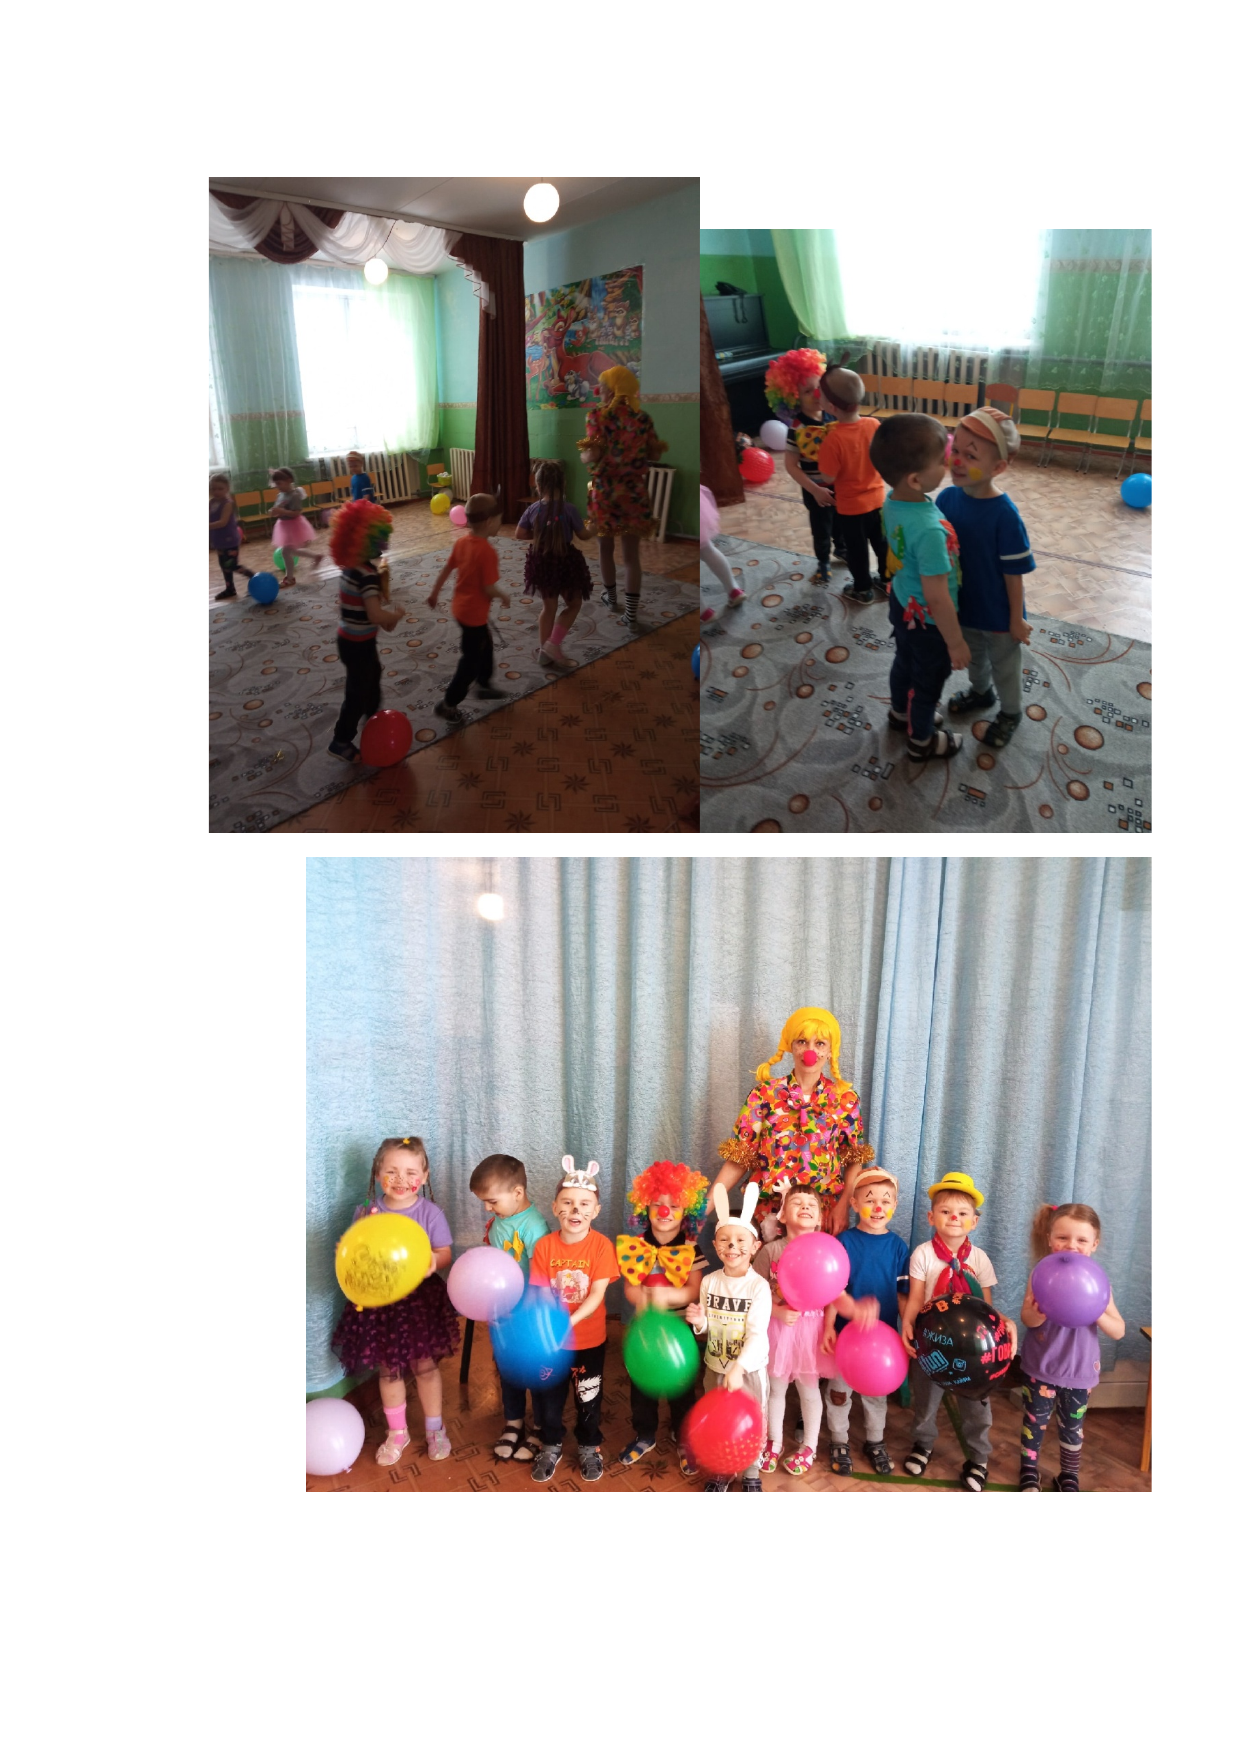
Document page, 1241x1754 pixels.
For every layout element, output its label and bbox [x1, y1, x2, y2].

picture [306, 857, 1152, 1492]
picture [208, 177, 1152, 833]
